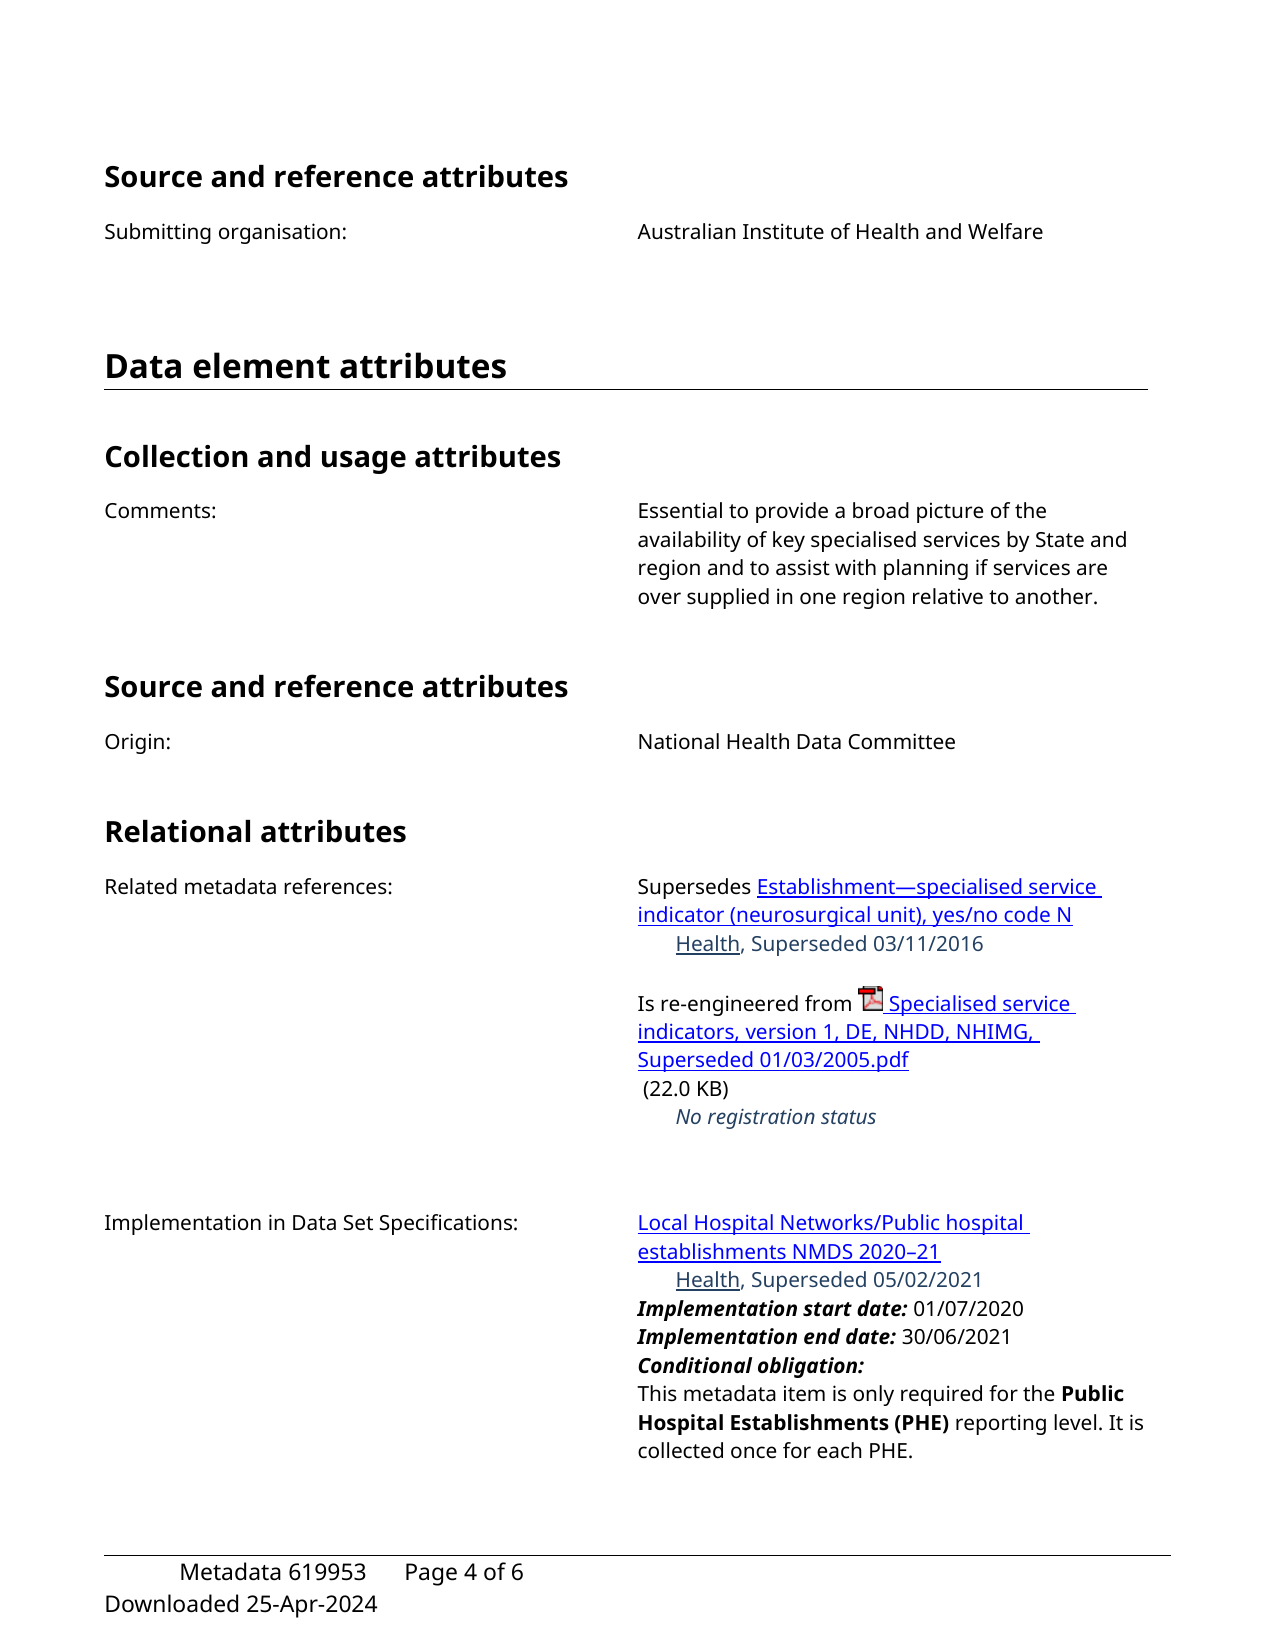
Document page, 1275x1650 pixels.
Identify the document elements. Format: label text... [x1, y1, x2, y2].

table_cell Australian Institute of Health and Welfare [626, 206, 1159, 287]
table_cell Comments: [93, 486, 626, 621]
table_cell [93, 1198, 626, 1532]
table_cell Supersedes Establishment—specialised service indicator (neurosurgical unit), yes/no code N Health, Superseded 03/11/2016 Is re-engineered from Specialised service indicators, version 1, DE, NHDD, NHIMG, Superseded 01/03/2005.pdf (22.0 KB) No registration status [626, 862, 1159, 1198]
table_cell Origin: [93, 717, 626, 766]
table_cell Relational attributes [93, 766, 1159, 862]
table_cell Collection and usage attributes [93, 390, 1159, 486]
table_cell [626, 1198, 1159, 1532]
table_header Data element attributes [93, 318, 1159, 390]
table_cell Source and reference attributes [93, 621, 1159, 717]
table_cell Related metadata references: [93, 862, 626, 1198]
table_cell Submitting organisation: [93, 206, 626, 287]
table_header Source and reference attributes [93, 110, 1159, 206]
table_cell National Health Data Committee [626, 717, 1159, 766]
table_cell Essential to provide a broad picture of the availability of key specialised services by State and region and to assist with planning if services are over supplied in one region relative to another. [626, 486, 1159, 621]
